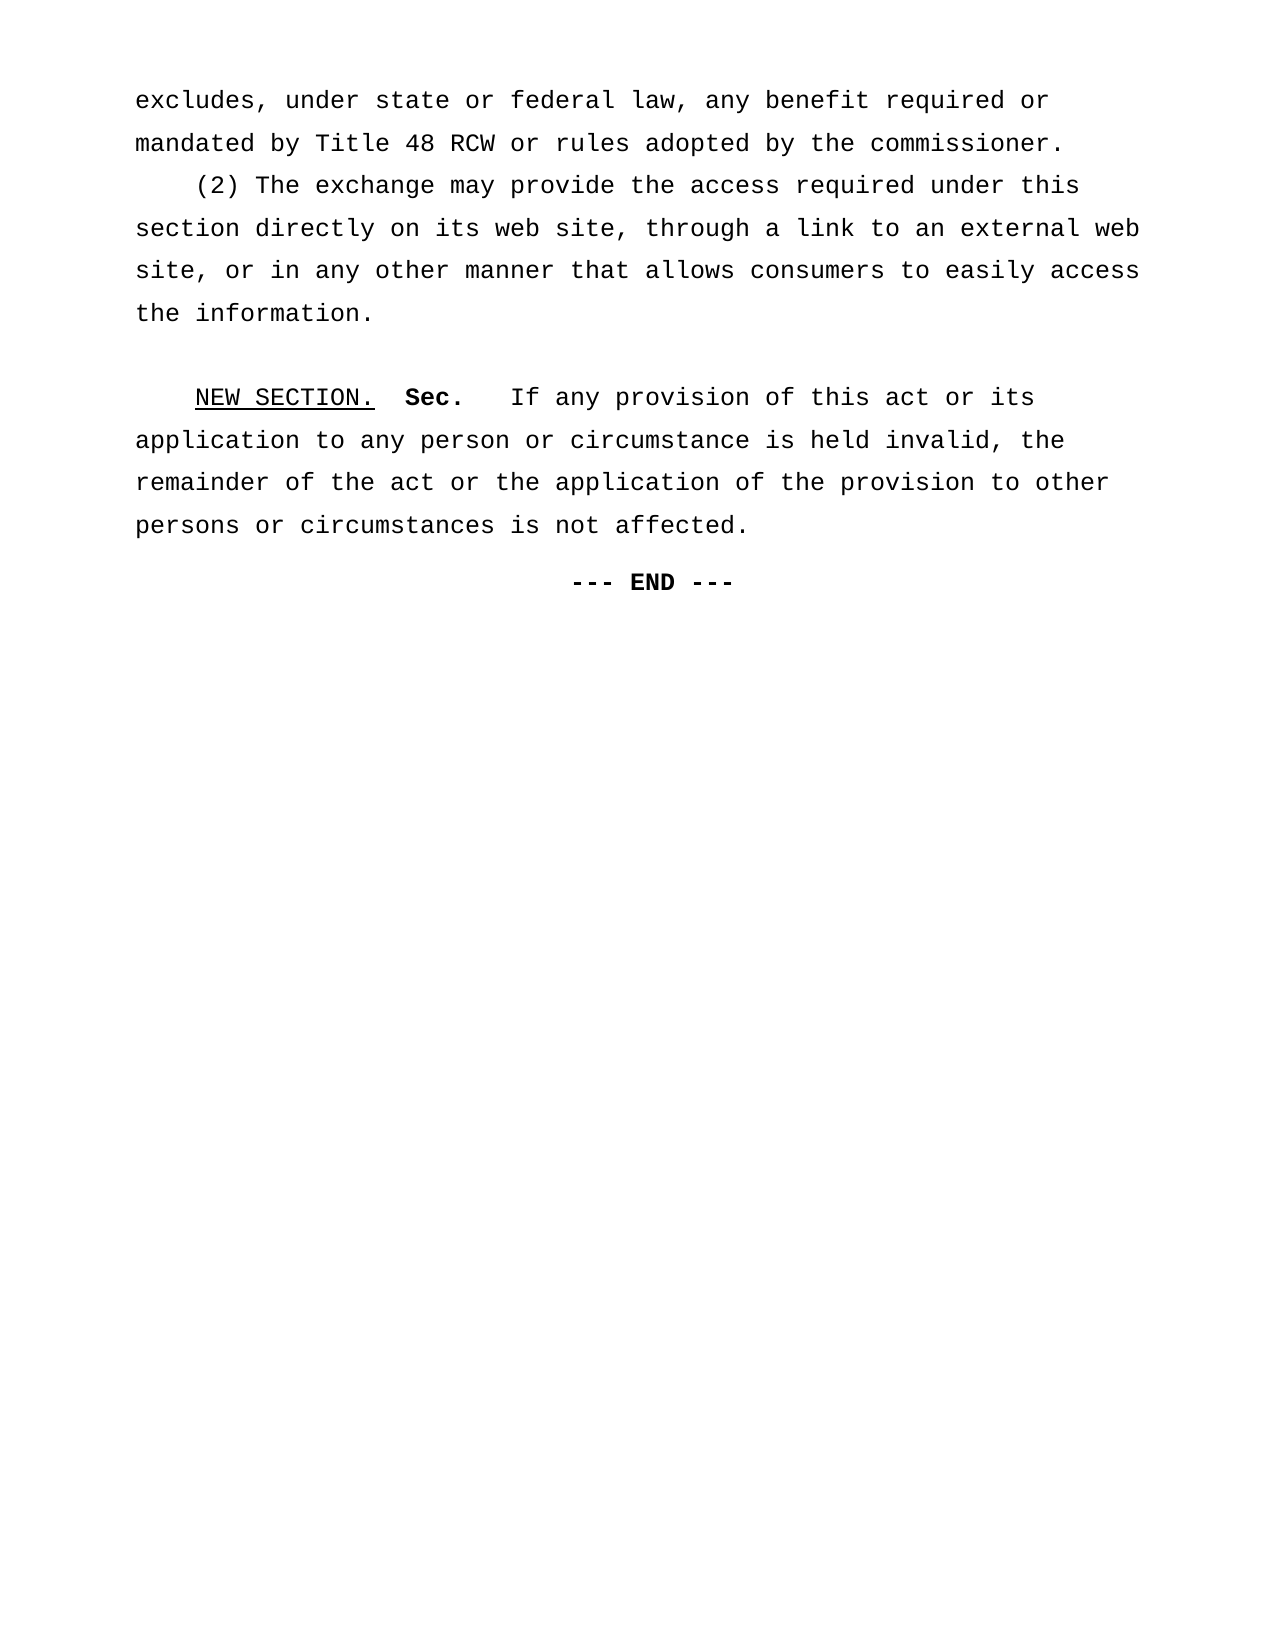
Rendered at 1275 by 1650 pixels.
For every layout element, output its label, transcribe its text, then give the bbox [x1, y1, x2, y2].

text NEW SECTION. Sec. If any provision of this act or its application to any person or circumstance is held invalid, the remainder of the act or the application of the provision to other persons or circumstances is not affected. [135, 372, 1170, 542]
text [135, 75, 1170, 160]
text (2) The exchange may provide the access required under this section directly on its web site, through a link to an external web site, or in any other manner that allows consumers to easily access the information. [135, 160, 1170, 330]
text --- END --- [135, 570, 1170, 598]
